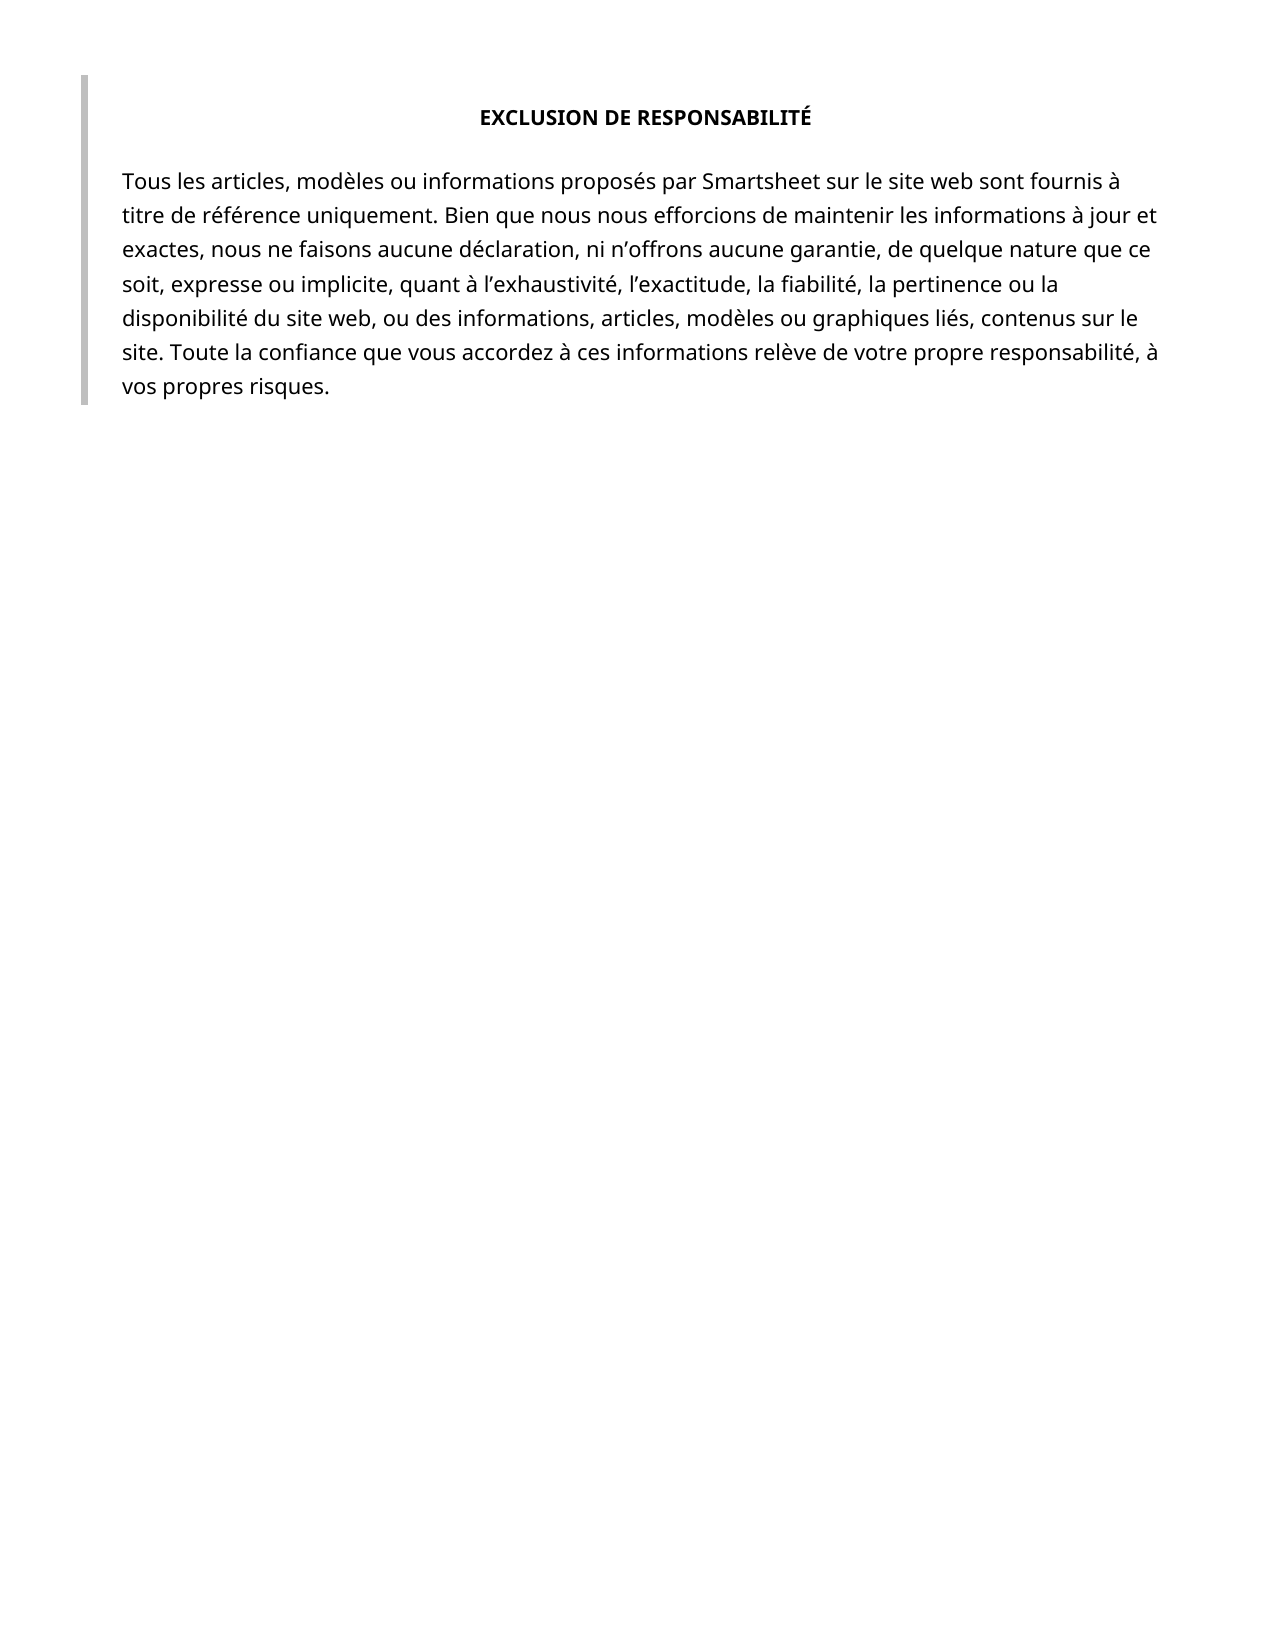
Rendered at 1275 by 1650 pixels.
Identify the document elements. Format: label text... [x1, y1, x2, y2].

table_header EXCLUSION DE RESPONSABILITÉ Tous les articles, modèles ou informations proposés par Smartsheet sur le site web sont fournis à titre de référence uniquement. Bien que nous nous efforcions de maintenir les informations à jour et exactes, nous ne faisons aucune déclaration, ni n’offrons aucune garantie, de quelque nature que ce soit, expresse ou implicite, quant à l’exhaustivité, l’exactitude, la fiabilité, la pertinence ou la disponibilité du site web, ou des informations, articles, modèles ou graphiques liés, contenus sur le site. Toute la confiance que vous accordez à ces informations relève de votre propre responsabilité, à vos propres risques. [88, 75, 1181, 405]
